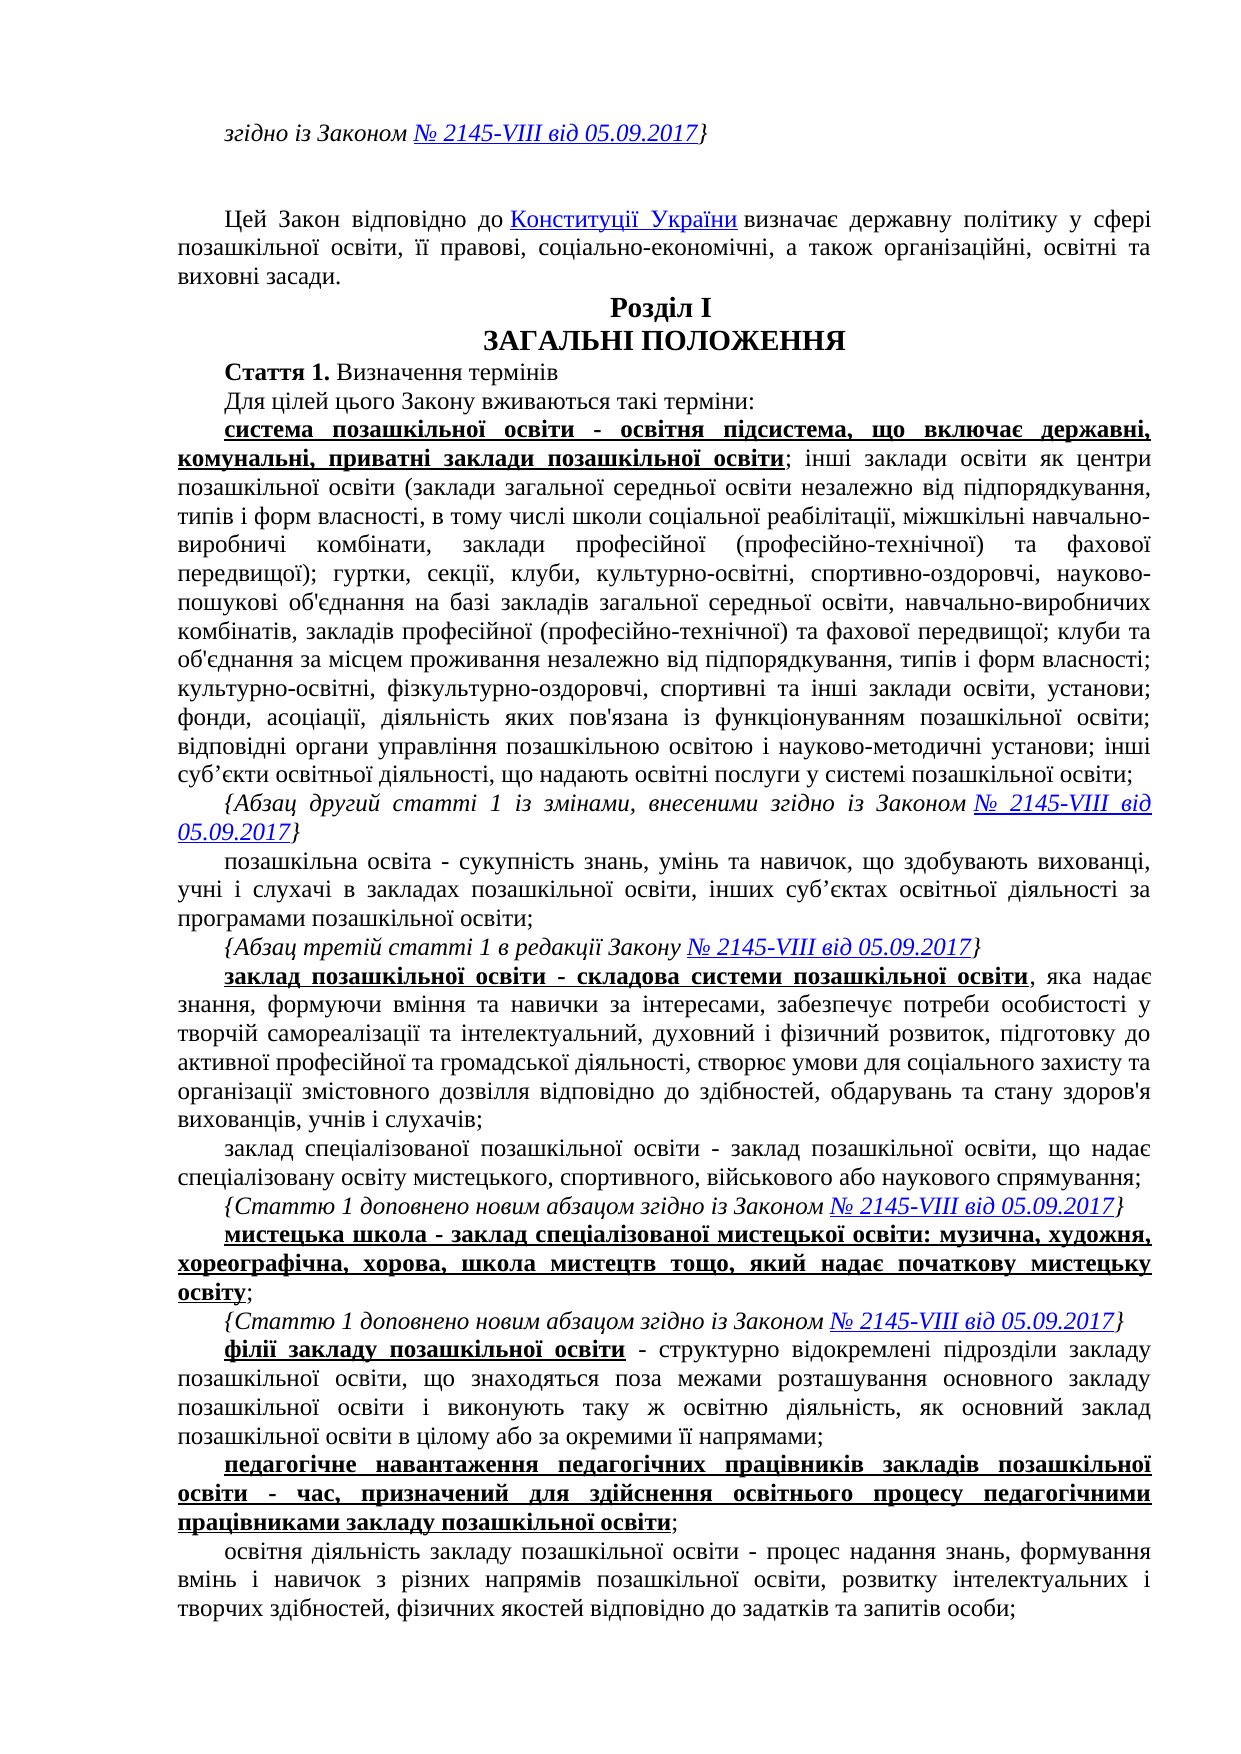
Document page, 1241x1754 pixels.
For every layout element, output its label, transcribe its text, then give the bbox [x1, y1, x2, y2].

text освітня діяльність закладу позашкільної освіти - процес надання знань, формування вмінь і навичок з різних напрямів позашкільної освіти, розвитку інтелектуальних і творчих здібностей, фізичних якостей відповідно до задатків та запитів особи; [177, 1536, 1152, 1622]
text заклад спеціалізованої позашкільної освіти - заклад позашкільної освіти, що надає спеціалізовану освіту мистецького, спортивного, військового або наукового спрямування; [177, 1133, 1152, 1191]
text позашкільна освіта - сукупність знань, умінь та навичок, що здобувають вихованці, учні і слухачі в закладах позашкільної освіти, інших суб’єктах освітньої діяльності за програмами позашкільної освіти; [177, 846, 1152, 932]
text {Абзац третій статті 1 в редакції Закону № 2145-VIII від 05.09.2017} [177, 932, 1152, 961]
text педагогічне навантаження педагогічних працівників закладів позашкільної освіти - час, призначений для здійснення освітнього процесу педагогічними працівниками закладу позашкільної освіти; [177, 1504, 1152, 1536]
text філії закладу позашкільної освіти - структурно відокремлені підрозділи закладу позашкільної освіти, що знаходяться поза межами розташування основного закладу позашкільної освіти і виконують таку ж освітню діяльність, як основний заклад позашкільної освіти в цілому або за окремими її напрямами; [177, 1334, 1152, 1449]
text Стаття 1. Визначення термінів [177, 357, 1152, 386]
text система позашкільної освіти - освітня підсистема, що включає державні, комунальні, приватні заклади позашкільної освіти; інші заклади освіти як центри позашкільної освіти (заклади загальної середньої освіти незалежно від підпорядкування, типів і форм власності, в тому числі школи соціальної реабілітації, міжшкільні навчально-виробничі комбінати, заклади професійної (професійно-технічної) та фахової передвищої); гуртки, секції, клуби, культурно-освітні, спортивно-оздоровчі, науково-пошукові об'єднання на базі закладів загальної середньої освіти, навчально-виробничих комбінатів, закладів професійної (професійно-технічної) та фахової передвищої; клуби та об'єднання за місцем проживання незалежно від підпорядкування, типів і форм власності; культурно-освітні, фізкультурно-оздоровчі, спортивні та інші заклади освіти, установи; фонди, асоціації, діяльність яких пов'язана із функціонуванням позашкільної освіти; відповідні органи управління позашкільною освітою і науково-методичні установи; інші суб’єкти освітньої діяльності, що надають освітні послуги у системі позашкільної освіти; [177, 414, 1152, 788]
text {Абзац другий статті 1 із змінами, внесеними згідно із Законом № 2145-VIII від 05.09.2017} [177, 788, 1152, 846]
text мистецька школа - заклад спеціалізованої мистецької освіти: музична, художня, хореографічна, хорова, школа мистецтв тощо, який надає початкову мистецьку освіту; [177, 1274, 1152, 1306]
text Для цілей цього Закону вживаються такі терміни: [177, 386, 1152, 414]
text Розділ I ЗАГАЛЬНІ ПОЛОЖЕННЯ [224, 290, 1105, 357]
text {Статтю 1 доповнено новим абзацом згідно із Законом № 2145-VIII від 05.09.2017} [177, 1306, 1152, 1334]
text Цей Закон відповідно до Конституції України визначає державну політику у сфері позашкільної освіти, її правові, соціально-економічні, а також організаційні, освітні та виховні засади. [177, 204, 1152, 290]
text заклад позашкільної освіти - складова системи позашкільної освіти, яка надає знання, формуючи вміння та навички за інтересами, забезпечує потреби особистості у творчій самореалізації та інтелектуальний, духовний і фізичний розвиток, підготовку до активної професійної та громадської діяльності, створює умови для соціального захисту та організації змістовного дозвілля відповідно до здібностей, обдарувань та стану здоров'я вихованців, учнів і слухачів; [177, 961, 1152, 1133]
text згідно із Законом № 2145-VIII від 05.09.2017} [177, 118, 1152, 147]
text педагогічне навантаження педагогічних працівників закладів позашкільної освіти - час, призначений для здійснення освітнього процесу педагогічними працівниками закладу позашкільної освіти; [177, 1449, 1152, 1503]
text {Статтю 1 доповнено новим абзацом згідно із Законом № 2145-VIII від 05.09.2017} [177, 1191, 1152, 1219]
text мистецька школа - заклад спеціалізованої мистецької освіти: музична, художня, хореографічна, хорова, школа мистецтв тощо, який надає початкову мистецьку освіту; [177, 1219, 1152, 1273]
